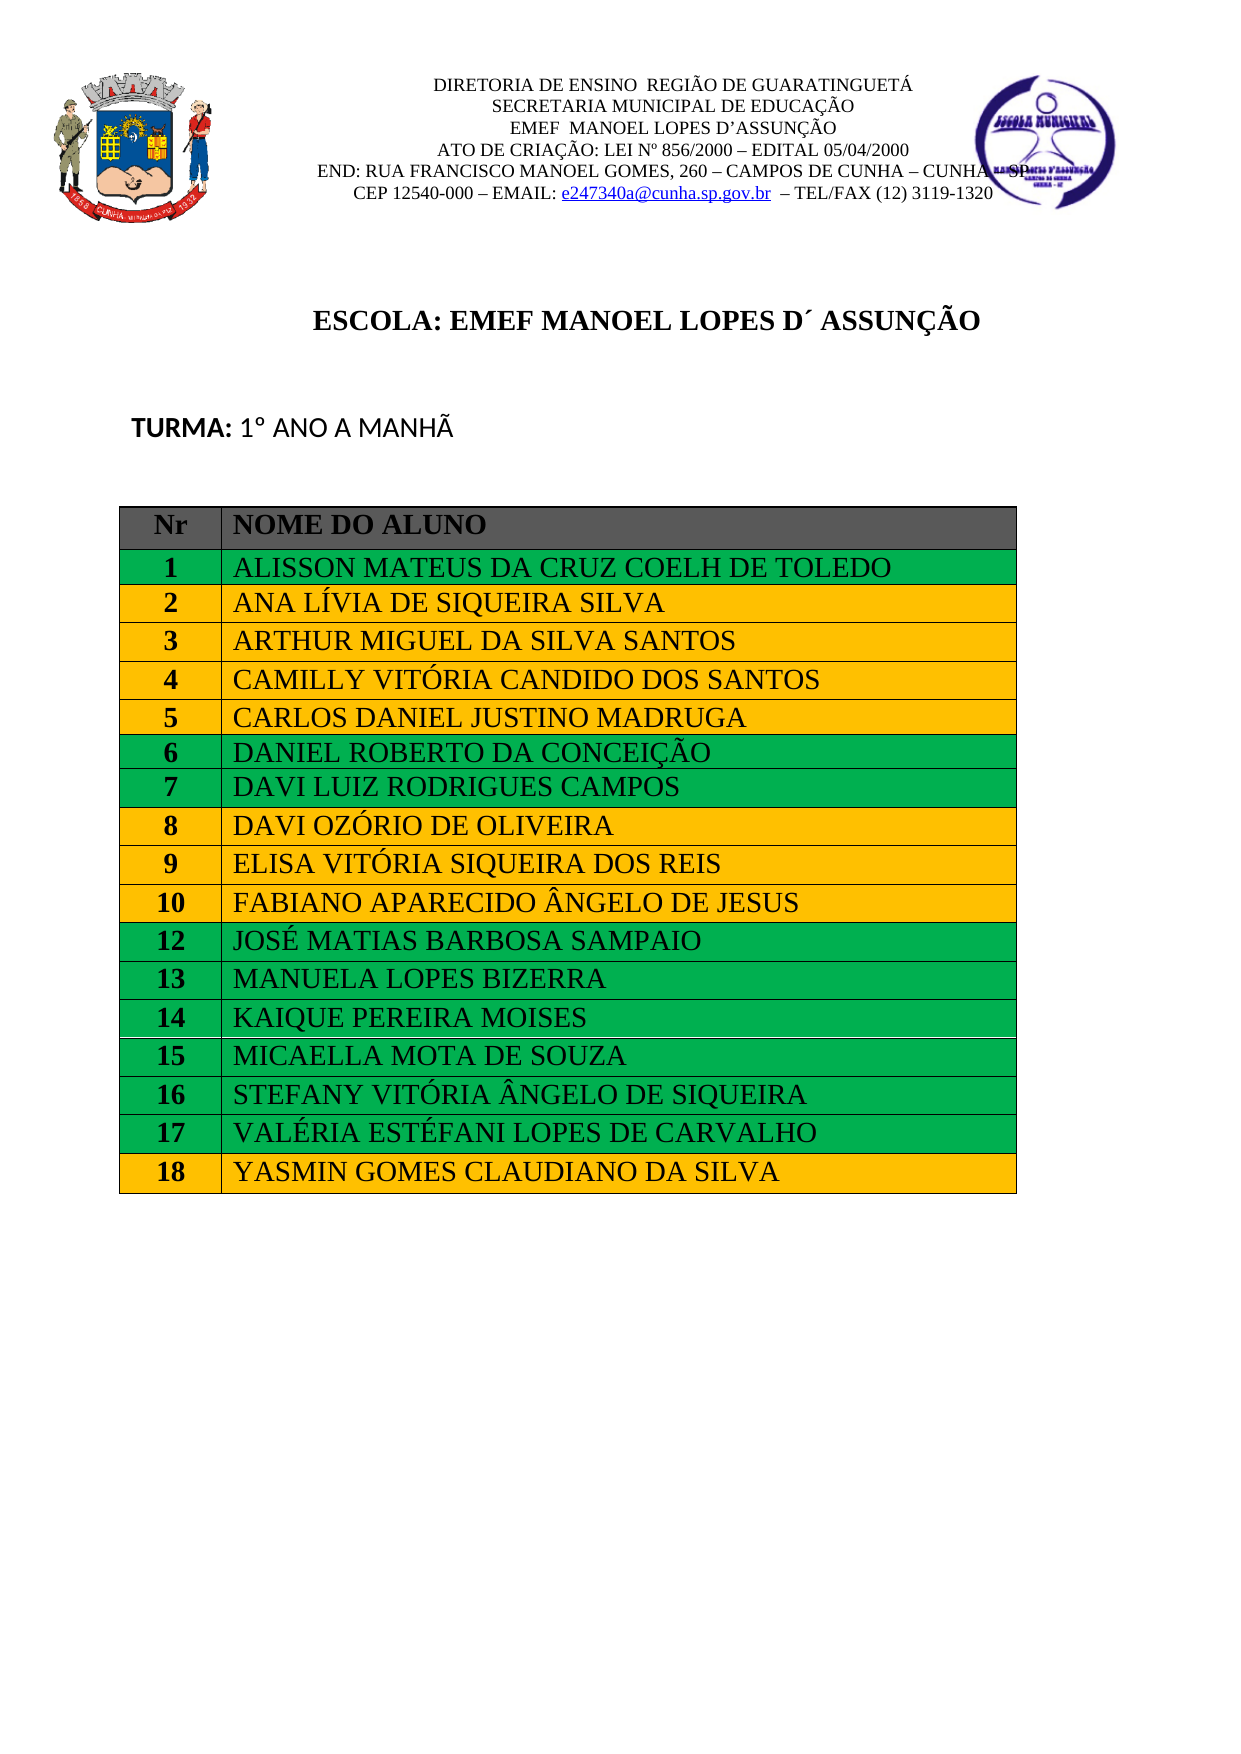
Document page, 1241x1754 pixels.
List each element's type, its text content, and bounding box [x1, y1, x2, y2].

table_cell 6 [120, 735, 221, 768]
table_cell VALÉRIA ESTÉFANI LOPES DE CARVALHO [222, 1115, 1016, 1153]
table_cell 15 [120, 1039, 221, 1076]
table_cell ARTHUR MIGUEL DA SILVA SANTOS [222, 623, 1016, 661]
table_cell JOSÉ MATIAS BARBOSA SAMPAIO [222, 923, 1016, 961]
table_cell 16 [120, 1077, 221, 1114]
table_cell 5 [120, 700, 221, 734]
table_cell 14 [120, 1000, 221, 1037]
table_cell 9 [120, 846, 221, 884]
table_cell KAIQUE PEREIRA MOISES [222, 1000, 1016, 1037]
table_cell CAMILLY VITÓRIA CANDIDO DOS SANTOS [222, 662, 1016, 699]
table_cell 18 [120, 1154, 221, 1193]
table_header Nr [120, 508, 221, 549]
picture [53, 73, 212, 223]
table_cell DAVI OZÓRIO DE OLIVEIRA [222, 808, 1016, 845]
table_cell 12 [120, 923, 221, 961]
table_cell STEFANY VITÓRIA ÂNGELO DE SIQUEIRA [222, 1077, 1016, 1114]
text ESCOLA: EMEF MANOEL LOPES D´ ASSUNÇÃO [131, 303, 1162, 337]
table_cell FABIANO APARECIDO ÂNGELO DE JESUS [222, 885, 1016, 922]
table_cell 10 [120, 885, 221, 922]
table_cell MICAELLA MOTA DE SOUZA [222, 1039, 1016, 1076]
table_cell ELISA VITÓRIA SIQUEIRA DOS REIS [222, 846, 1016, 884]
table_header NOME DO ALUNO [222, 508, 1016, 549]
picture [964, 73, 1122, 217]
table_cell 8 [120, 808, 221, 845]
table_cell YASMIN GOMES CLAUDIANO DA SILVA [222, 1154, 1016, 1193]
table_cell 7 [120, 769, 221, 807]
table_cell 13 [120, 962, 221, 999]
table_cell CARLOS DANIEL JUSTINO MADRUGA [222, 700, 1016, 734]
table_cell ALISSON MATEUS DA CRUZ COELH DE TOLEDO [222, 550, 1016, 584]
table_cell ANA LÍVIA DE SIQUEIRA SILVA [222, 585, 1016, 622]
table_cell 1 [120, 550, 221, 584]
table_cell DANIEL ROBERTO DA CONCEIÇÃO [222, 735, 1016, 768]
table_cell 2 [120, 585, 221, 622]
table_cell MANUELA LOPES BIZERRA [222, 962, 1016, 999]
text TURMA: 1º ANO A MANHÃ [131, 409, 1162, 445]
table_cell DAVI LUIZ RODRIGUES CAMPOS [222, 769, 1016, 807]
table_cell 17 [120, 1115, 221, 1153]
table_cell 3 [120, 623, 221, 661]
table_cell 4 [120, 662, 221, 699]
